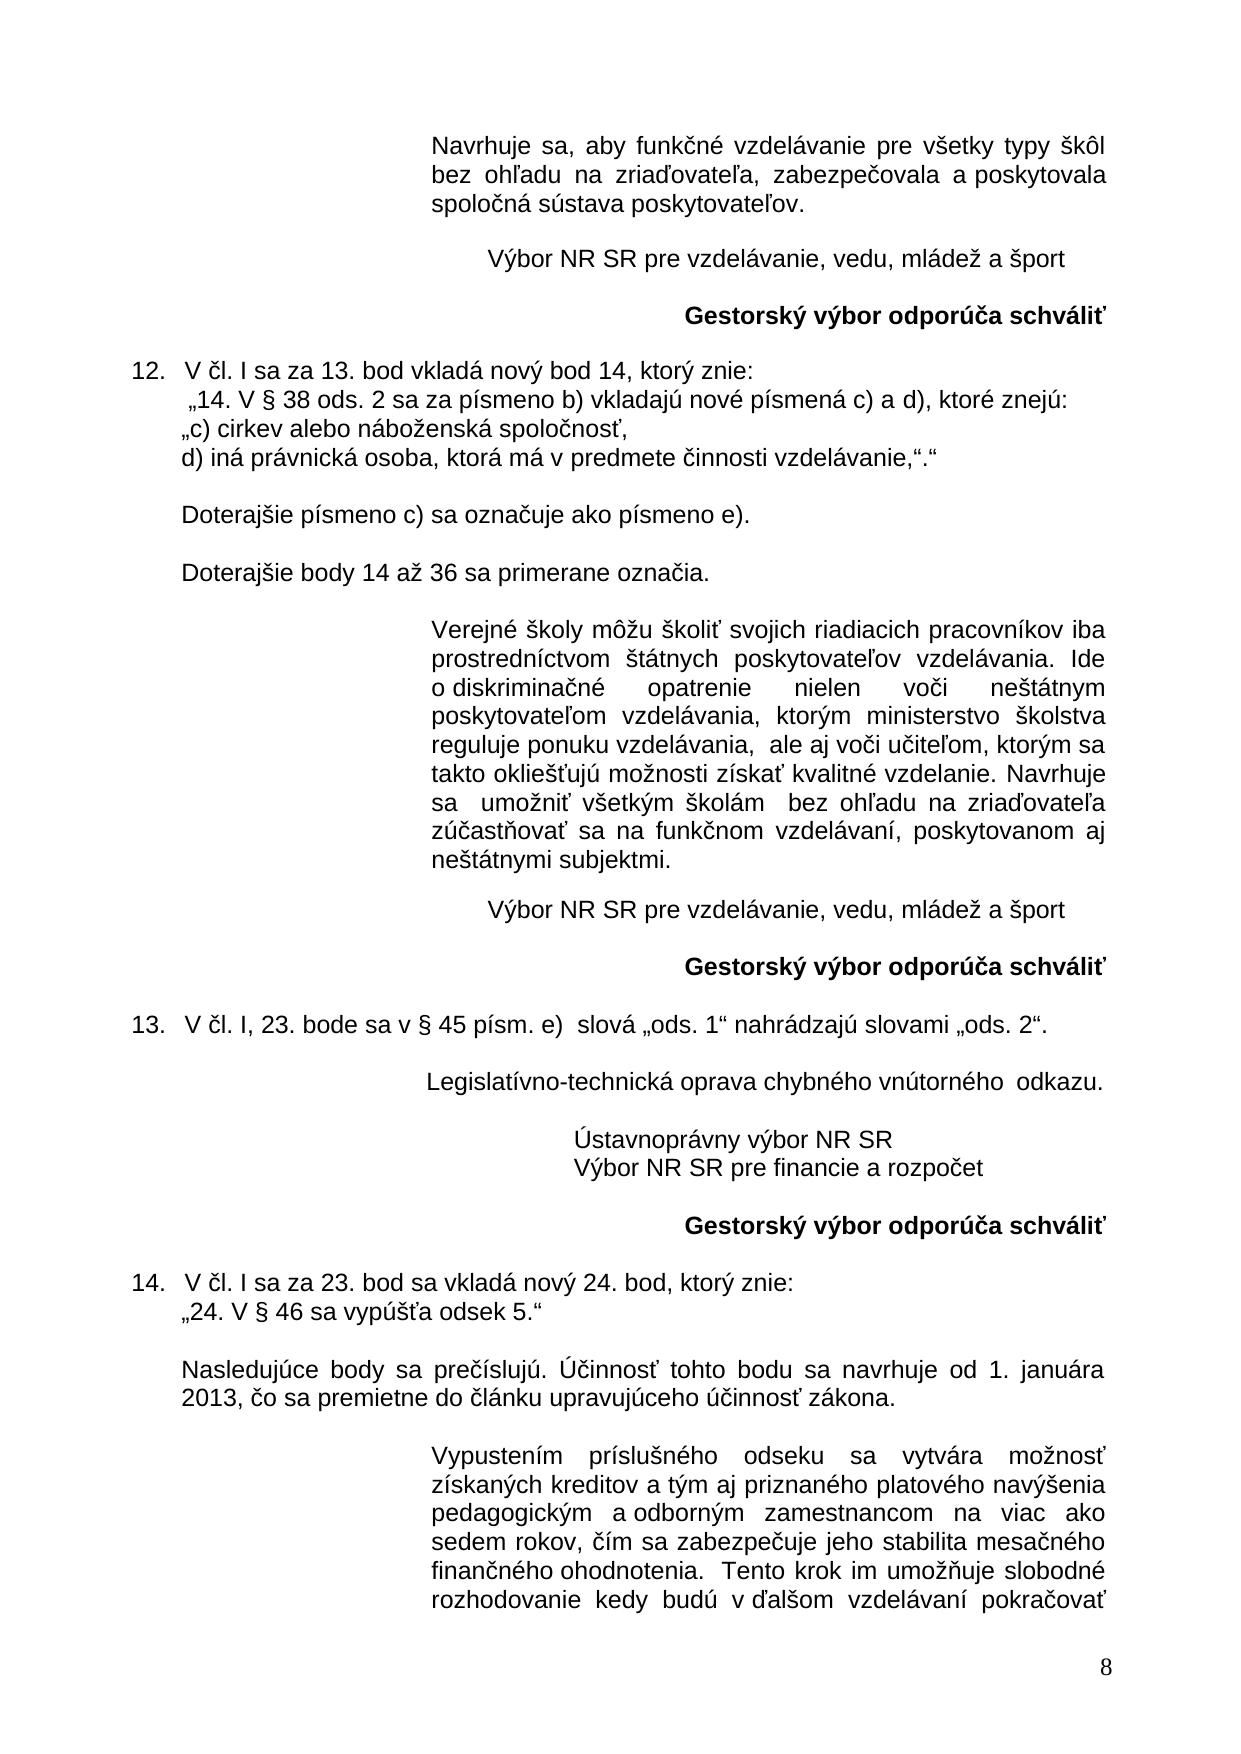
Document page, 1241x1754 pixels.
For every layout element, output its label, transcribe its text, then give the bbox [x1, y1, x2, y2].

list V čl. I, 23. bode sa v § 45 písm. e) slová „ods. 1“ nahrádzajú slovami „ods. 2“. [131, 1009, 1106, 1038]
text „14. V § 38 ods. 2 sa za písmeno b) vkladajú nové písmená c) a d), ktoré znejú: [181, 385, 1106, 414]
text „24. V § 46 sa vypúšťa odsek 5.“ [131, 1297, 1106, 1326]
text Výbor NR SR pre financie a rozpočet [131, 1153, 1106, 1182]
list V čl. I sa za 23. bod sa vkladá nový 24. bod, ktorý znie: [131, 1268, 1106, 1297]
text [431, 1441, 1106, 1613]
text Verejné školy môžu školiť svojich riadiacich pracovníkov iba prostredníctvom štátnych poskytovateľov vzdelávania. Ide o diskriminačné opatrenie nielen voči neštátnym poskytovateľom vzdelávania, ktorým ministerstvo školstva reguluje ponuku vzdelávania, ale aj voči učiteľom, ktorým sa takto okliešťujú možnosti získať kvalitné vzdelanie. Navrhuje sa umožniť všetkým školám bez ohľadu na zriaďovateľa zúčastňovať sa na funkčnom vzdelávaní, poskytovanom aj neštátnymi subjektmi. [419, 615, 1106, 874]
text Gestorský výbor odporúča schváliť [131, 301, 1106, 330]
text Ústavnoprávny výbor NR SR [131, 1124, 1106, 1153]
text Doterajšie písmeno c) sa označuje ako písmeno e). [181, 500, 1106, 529]
text Legislatívno-technická oprava chybného vnútorného odkazu. [131, 1067, 1106, 1096]
text Doterajšie body 14 až 36 sa primerane označia. [181, 557, 1106, 586]
text Gestorský výbor odporúča schváliť [131, 1211, 1106, 1239]
text Výbor NR SR pre vzdelávanie, vedu, mládež a šport [487, 244, 1106, 272]
list V čl. I sa za 13. bod vkladá nový bod 14, ktorý znie: [131, 356, 1106, 385]
text „c) cirkev alebo náboženská spoločnosť, [181, 414, 1106, 442]
text Nasledujúce body sa prečíslujú. Účinnosť tohto bodu sa navrhuje od 1. januára 2013, čo sa premietne do článku upravujúceho účinnosť zákona. [181, 1354, 1106, 1412]
text Navrhuje sa, aby funkčné vzdelávanie pre všetky typy škôl bez ohľadu na zriaďovateľa, zabezpečovala a poskytovala spoločná sústava poskytovateľov. [431, 131, 1106, 217]
text Výbor NR SR pre vzdelávanie, vedu, mládež a šport [487, 894, 1106, 923]
text Gestorský výbor odporúča schváliť [131, 952, 1106, 981]
text d) iná právnická osoba, ktorá má v predmete činnosti vzdelávanie,“.“ [181, 442, 1106, 471]
